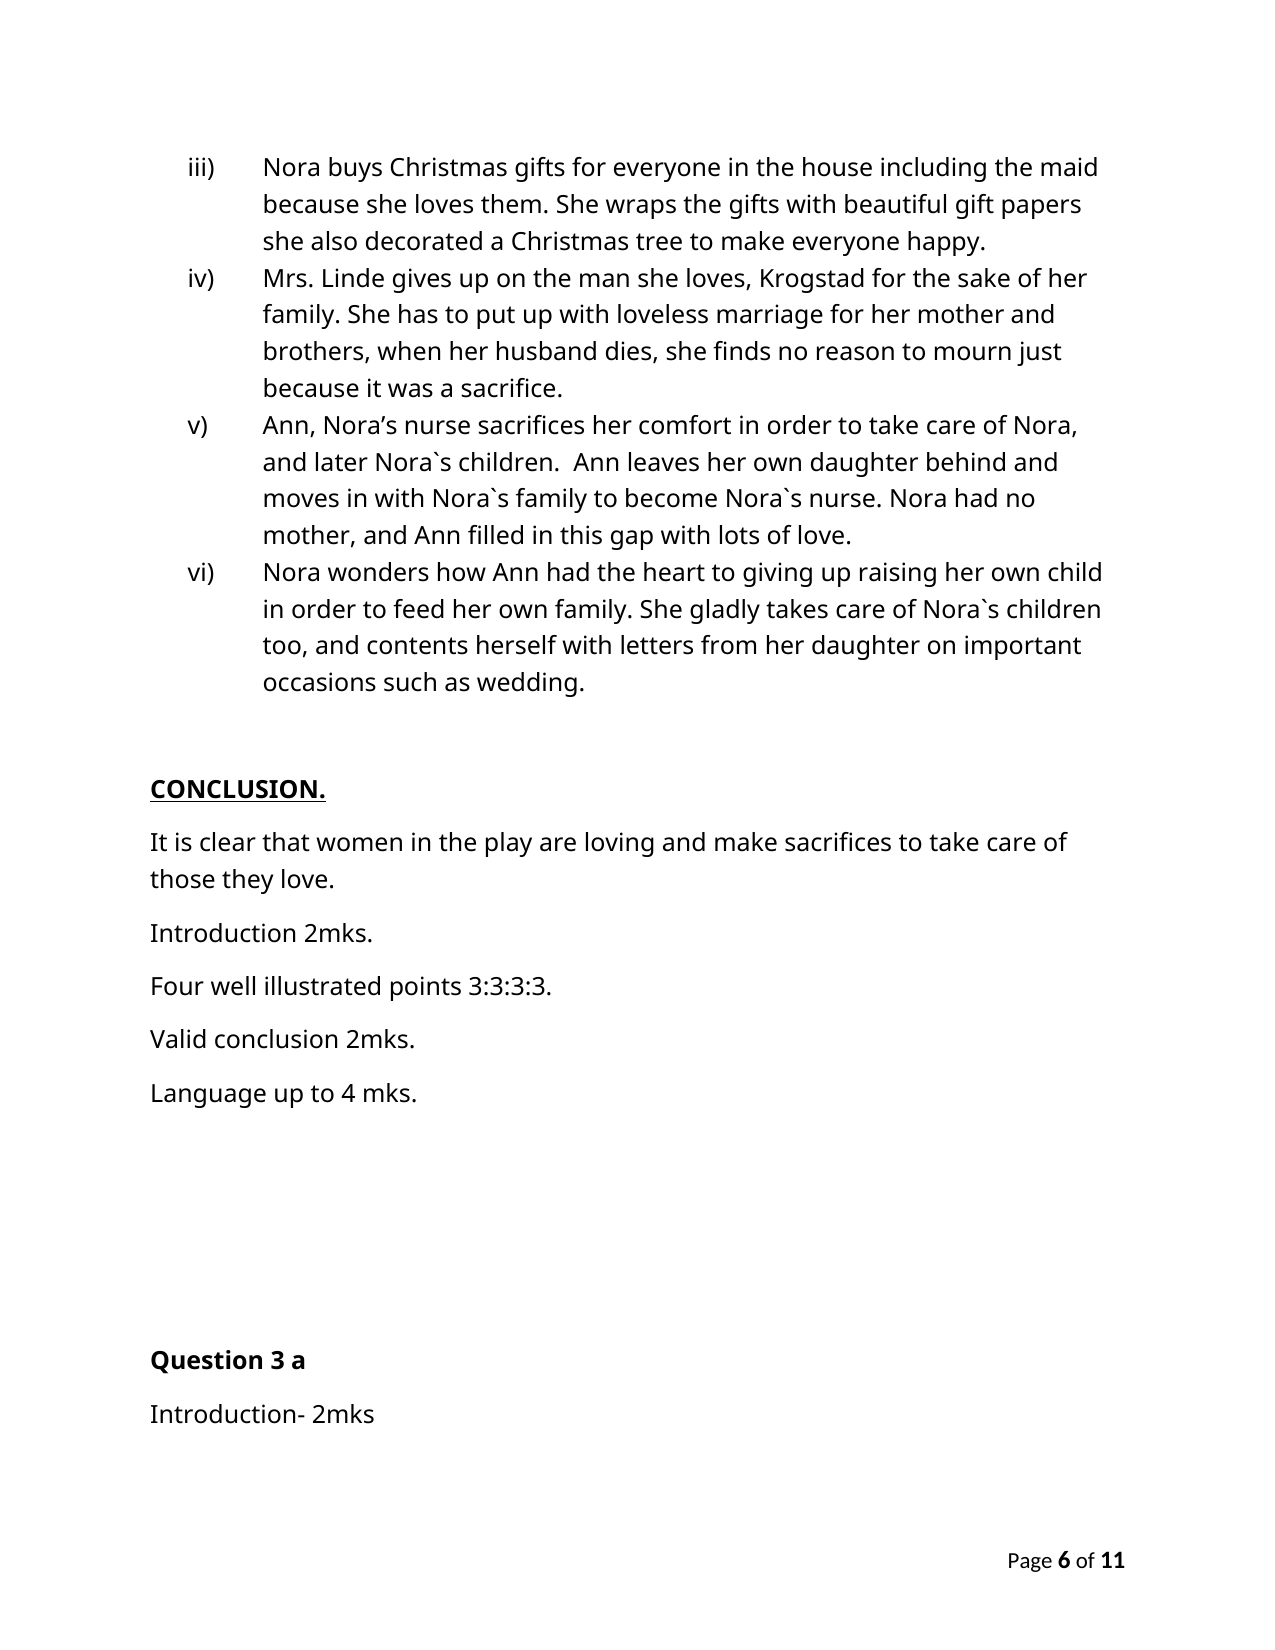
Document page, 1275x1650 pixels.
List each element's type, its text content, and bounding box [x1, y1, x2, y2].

text It is clear that women in the play are loving and make sacrifices to take care of those they love. [150, 825, 1125, 896]
list Mrs. Linde gives up on the man she loves, Krogstad for the sake of her family. She has to put up with loveless marriage for her mother and brothers, when her husband dies, she finds no reason to mourn just because it was a sacrifice. [187, 260, 1125, 405]
text Introduction 2mks. [150, 915, 1125, 949]
list Ann, Nora’s nurse sacrifices her comfort in order to take care of Nora, and later Nora`s children. Ann leaves her own daughter behind and moves in with Nora`s family to become Nora`s nurse. Nora had no mother, and Ann filled in this gap with lots of love. [187, 407, 1125, 552]
list Nora buys Christmas gifts for everyone in the house including the maid because she loves them. She wraps the gifts with beautiful gift papers she also decorated a Christmas tree to make everyone happy. [187, 150, 1125, 258]
text CONCLUSION. [150, 772, 1125, 806]
text Introduction- 2mks [150, 1396, 1125, 1430]
list Nora wonders how Ann had the heart to giving up raising her own child in order to feed her own family. She gladly takes care of Nora`s children too, and contents herself with letters from her daughter on important occasions such as wedding. [187, 554, 1125, 699]
text Valid conclusion 2mks. [150, 1022, 1125, 1056]
text Four well illustrated points 3:3:3:3. [150, 969, 1125, 1003]
text Question 3 a [150, 1343, 1125, 1377]
text Language up to 4 mks. [150, 1076, 1125, 1110]
